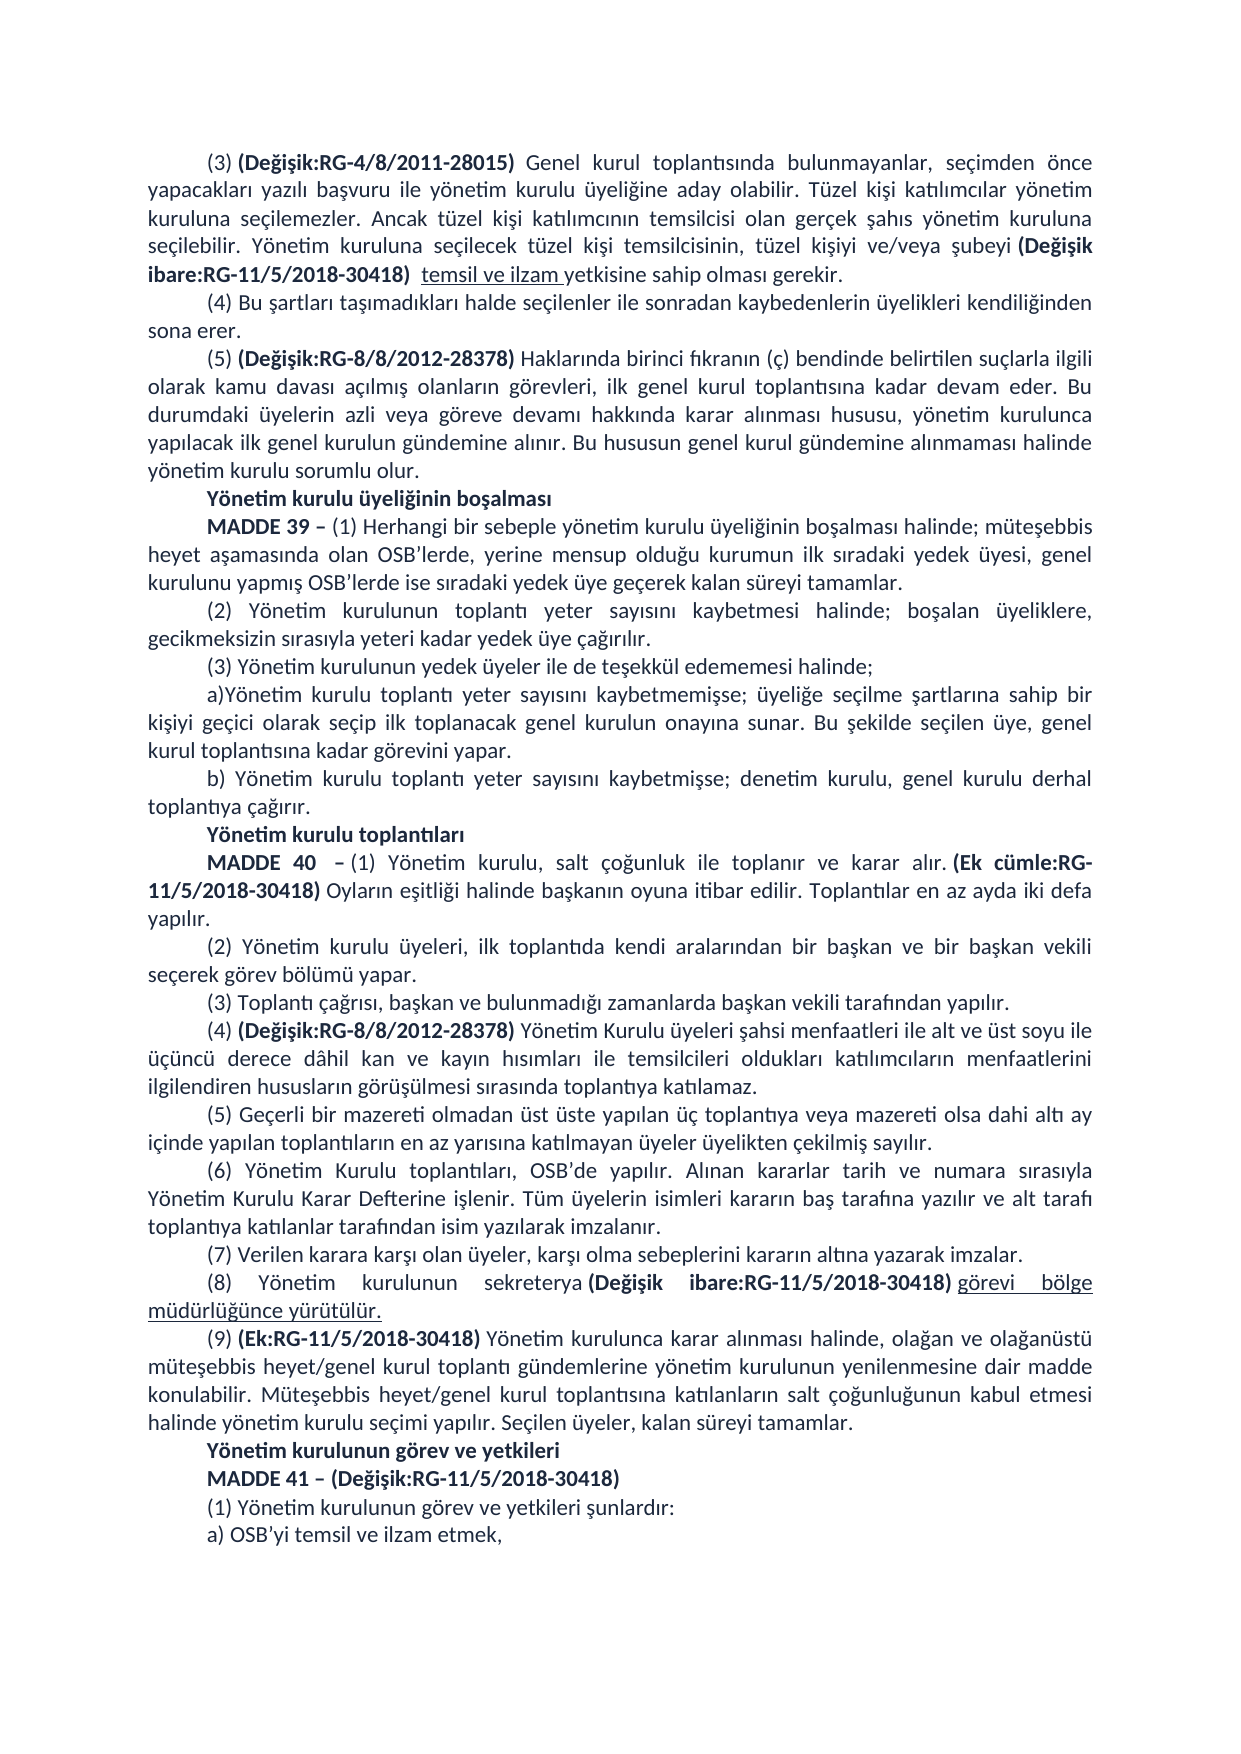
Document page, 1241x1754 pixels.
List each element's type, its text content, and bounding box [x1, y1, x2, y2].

text (6) Yönetim Kurulu toplantıları, OSB’de yapılır. Alınan kararlar tarih ve numara sırasıyla Yönetim Kurulu Karar Defterine işlenir. Tüm üyelerin isimleri kararın baş tarafına yazılır ve alt tarafı toplantıya katılanlar tarafından isim yazılarak imzalanır. [148, 1156, 1093, 1240]
text (3) Yönetim kurulunun yedek üyeler ile de teşekkül edememesi halinde; [148, 652, 1093, 680]
text Yönetim kurulu toplantıları [148, 820, 1093, 848]
text (4) (Değişik:RG-8/8/2012-28378) Yönetim Kurulu üyeleri şahsi menfaatleri ile alt ve üst soyu ile üçüncü derece dâhil kan ve kayın hısımları ile temsilcileri oldukları katılımcıların menfaatlerini ilgilendiren hususların görüşülmesi sırasında toplantıya katılamaz. [148, 1016, 1093, 1100]
text (8) Yönetim kurulunun sekreterya (Değişik ibare:RG-11/5/2018-30418) görevi bölge müdürlüğünce yürütülür. [148, 1268, 1093, 1324]
text a) OSB’yi temsil ve ilzam etmek, [148, 1521, 1093, 1549]
text (2) Yönetim kurulu üyeleri, ilk toplantıda kendi aralarından bir başkan ve bir başkan vekili seçerek görev bölümü yapar. [148, 932, 1093, 988]
text a)Yönetim kurulu toplantı yeter sayısını kaybetmemişse; üyeliğe seçilme şartlarına sahip bir kişiyi geçici olarak seçip ilk toplanacak genel kurulun onayına sunar. Bu şekilde seçilen üye, genel kurul toplantısına kadar görevini yapar. [148, 680, 1093, 764]
text (3) (Değişik:RG-4/8/2011-28015) Genel kurul toplantısında bulunmayanlar, seçimden önce yapacakları yazılı başvuru ile yönetim kurulu üyeliğine aday olabilir. Tüzel kişi katılımcılar yönetim kuruluna seçilemezler. Ancak tüzel kişi katılımcının temsilcisi olan gerçek şahıs yönetim kuruluna seçilebilir. Yönetim kuruluna seçilecek tüzel kişi temsilcisinin, tüzel kişiyi ve/veya şubeyi (Değişik ibare:RG-11/5/2018-30418) temsil ve ilzam yetkisine sahip olması gerekir. [148, 148, 1093, 288]
text (5) (Değişik:RG-8/8/2012-28378) Haklarında birinci fıkranın (ç) bendinde belirtilen suçlarla ilgili olarak kamu davası açılmış olanların görevleri, ilk genel kurul toplantısına kadar devam eder. Bu durumdaki üyelerin azli veya göreve devamı hakkında karar alınması hususu, yönetim kurulunca yapılacak ilk genel kurulun gündemine alınır. Bu hususun genel kurul gündemine alınmaması halinde yönetim kurulu sorumlu olur. [148, 344, 1093, 484]
text b) Yönetim kurulu toplantı yeter sayısını kaybetmişse; denetim kurulu, genel kurulu derhal toplantıya çağırır. [148, 764, 1093, 820]
text (3) Toplantı çağrısı, başkan ve bulunmadığı zamanlarda başkan vekili tarafından yapılır. [148, 988, 1093, 1016]
text (1) Yönetim kurulunun görev ve yetkileri şunlardır: [148, 1493, 1093, 1521]
text Yönetim kurulunun görev ve yetkileri [148, 1437, 1093, 1464]
text (5) Geçerli bir mazereti olmadan üst üste yapılan üç toplantıya veya mazereti olsa dahi altı ay içinde yapılan toplantıların en az yarısına katılmayan üyeler üyelikten çekilmiş sayılır. [148, 1100, 1093, 1156]
text Yönetim kurulu üyeliğinin boşalması [148, 484, 1093, 512]
text (7) Verilen karara karşı olan üyeler, karşı olma sebeplerini kararın altına yazarak imzalar. [148, 1240, 1093, 1268]
text (2) Yönetim kurulunun toplantı yeter sayısını kaybetmesi halinde; boşalan üyeliklere, gecikmeksizin sırasıyla yeteri kadar yedek üye çağırılır. [148, 596, 1093, 652]
text MADDE 39 – (1) Herhangi bir sebeple yönetim kurulu üyeliğinin boşalması halinde; müteşebbis heyet aşamasında olan OSB’lerde, yerine mensup olduğu kurumun ilk sıradaki yedek üyesi, genel kurulunu yapmış OSB’lerde ise sıradaki yedek üye geçerek kalan süreyi tamamlar. [148, 512, 1093, 596]
text MADDE 41 – (Değişik:RG-11/5/2018-30418) [148, 1464, 1093, 1493]
text (4) Bu şartları taşımadıkları halde seçilenler ile sonradan kaybedenlerin üyelikleri kendiliğinden sona erer. [148, 288, 1093, 344]
text (9) (Ek:RG-11/5/2018-30418) Yönetim kurulunca karar alınması halinde, olağan ve olağanüstü müteşebbis heyet/genel kurul toplantı gündemlerine yönetim kurulunun yenilenmesine dair madde konulabilir. Müteşebbis heyet/genel kurul toplantısına katılanların salt çoğunluğunun kabul etmesi halinde yönetim kurulu seçimi yapılır. Seçilen üyeler, kalan süreyi tamamlar. [148, 1324, 1093, 1437]
text MADDE 40 – (1) Yönetim kurulu, salt çoğunluk ile toplanır ve karar alır. (Ek cümle:RG-11/5/2018-30418) Oyların eşitliği halinde başkanın oyuna itibar edilir. Toplantılar en az ayda iki defa yapılır. [148, 848, 1093, 932]
